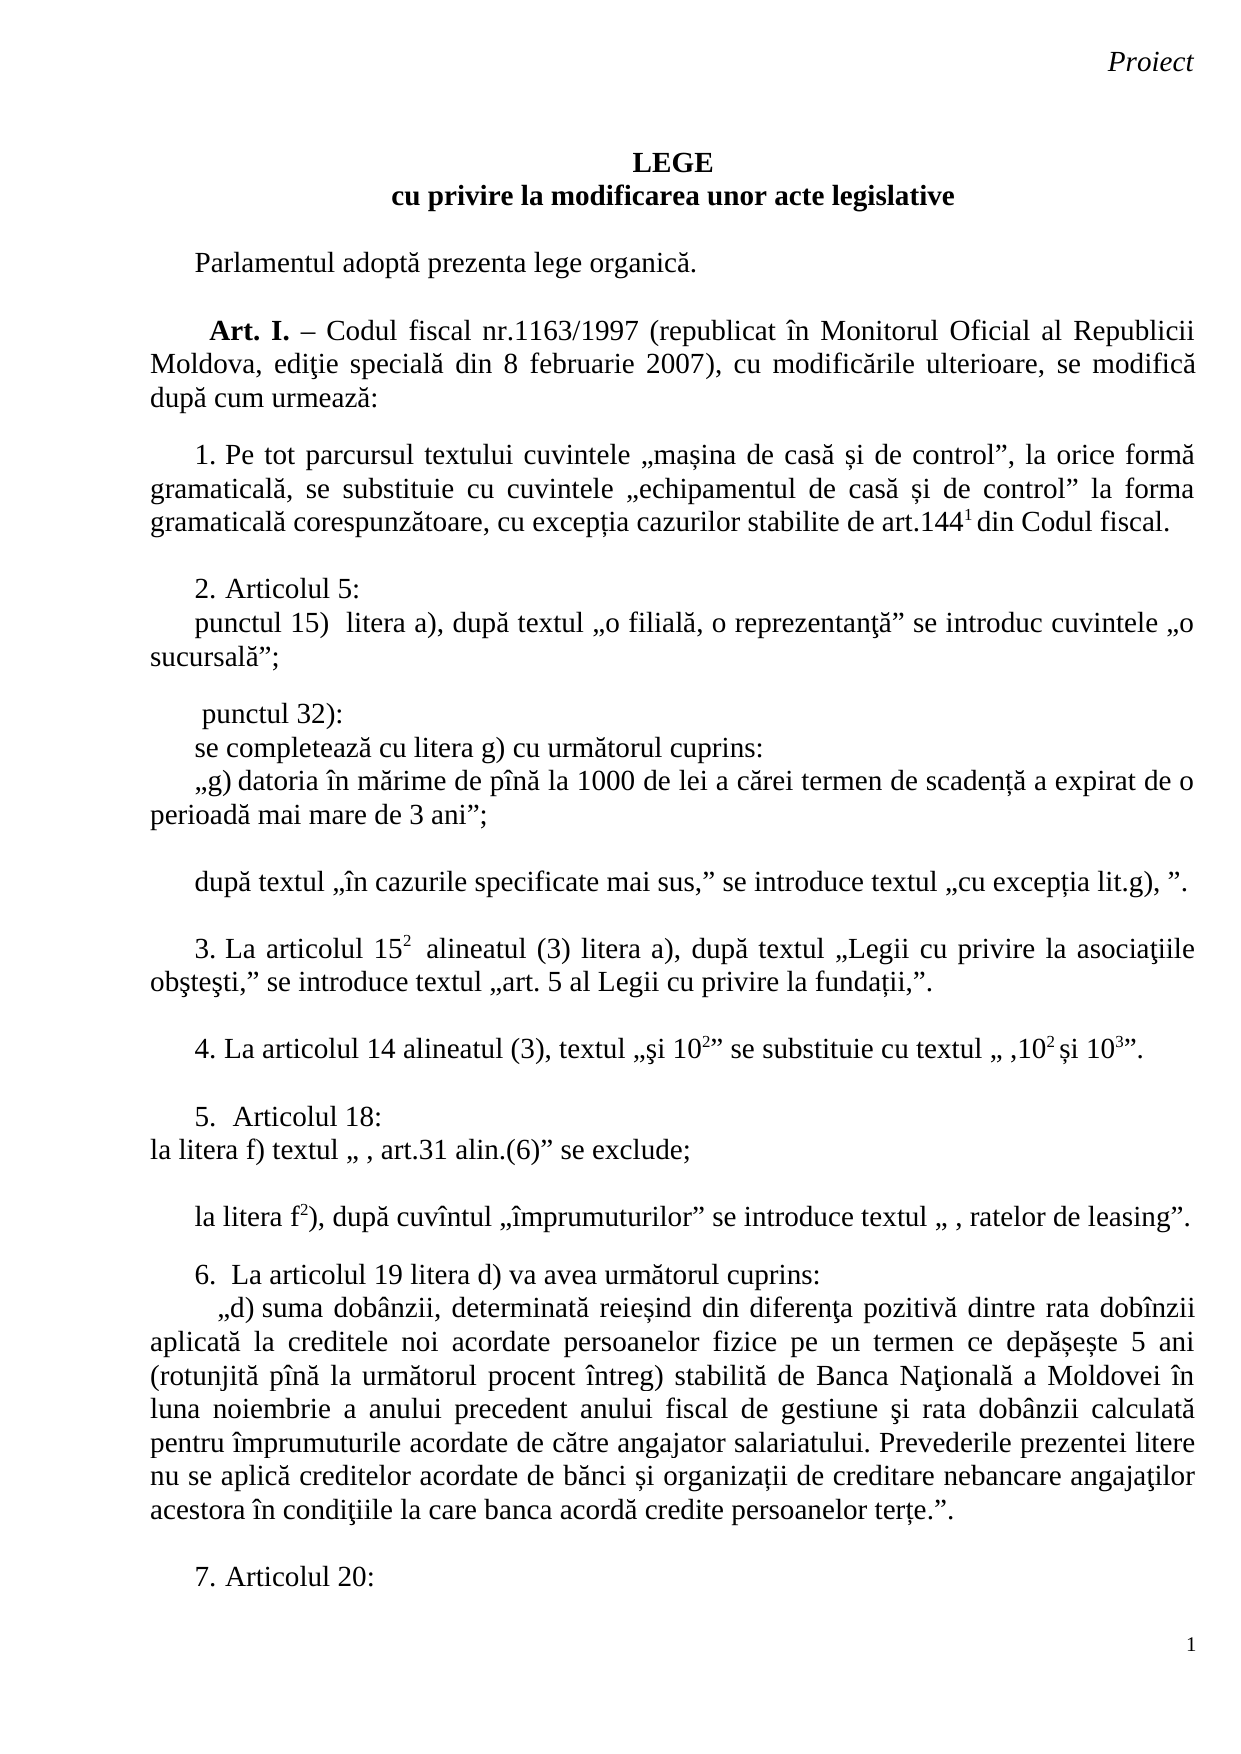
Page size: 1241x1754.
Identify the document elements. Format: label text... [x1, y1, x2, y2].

list Articolul 18: [150, 1099, 1196, 1132]
list La articolul 14 alineatul (3), textul „şi 102” se substituie cu textul „ ,102 și 103”. [194, 1032, 1196, 1065]
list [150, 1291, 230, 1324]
list se completează cu litera g) cu următorul cuprins: [150, 730, 1196, 763]
list punctul 15) litera a), după textul „o filială, o reprezentanţă” se introduc cuvintele „o sucursală”; [150, 605, 1196, 672]
text LEGE [150, 145, 1196, 178]
list la litera f2), după cuvîntul „împrumuturilor” se introduce textul „ , ratelor de leasing”. [194, 1199, 1196, 1233]
text Parlamentul adoptă prezenta lege organică. [150, 246, 1196, 279]
list punctul 32): [150, 696, 1196, 730]
list La articolul 19 litera d) va avea următorul cuprins: [194, 1257, 1196, 1291]
list Articolul 5: [150, 572, 1196, 605]
list Pe tot parcursul textului cuvintele „mașina de casă și de control”, la orice formă gramaticală, se substituie cu cuvintele „echipamentul de casă și de control” la forma gramaticală corespunzătoare, cu excepția cazurilor stabilite de art.1441 din Codul fiscal. [150, 437, 1196, 538]
list la litera f) textul „ , art.31 alin.(6)” se exclude; [106, 1132, 1196, 1166]
list Articolul 20: [150, 1559, 1196, 1592]
list „g) datoria în mărime de pînă la 1000 de lei a cărei termen de scadență a expirat de o perioadă mai mare de 3 ani”; [150, 763, 1196, 830]
text Proiect [150, 44, 1196, 78]
text Art. I. – Codul fiscal nr.1163/1997 (republicat în Monitorul Oficial al Republicii Moldova, ediţie specială din 8 februarie 2007), cu modificările ulterioare, se modifică după cum urmează: [150, 313, 1196, 413]
list după textul „în cazurile specificate mai sus,” se introduce textul „cu excepția lit.g), ”. [150, 864, 1196, 897]
text cu privire la modificarea unor acte legislative [150, 178, 1196, 212]
list La articolul 152 alineatul (3) litera a), după textul „Legii cu privire la asociaţiile obşteşti,” se introduce textul „art. 5 al Legii cu privire la fundații,”. [150, 931, 1196, 998]
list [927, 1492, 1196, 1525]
